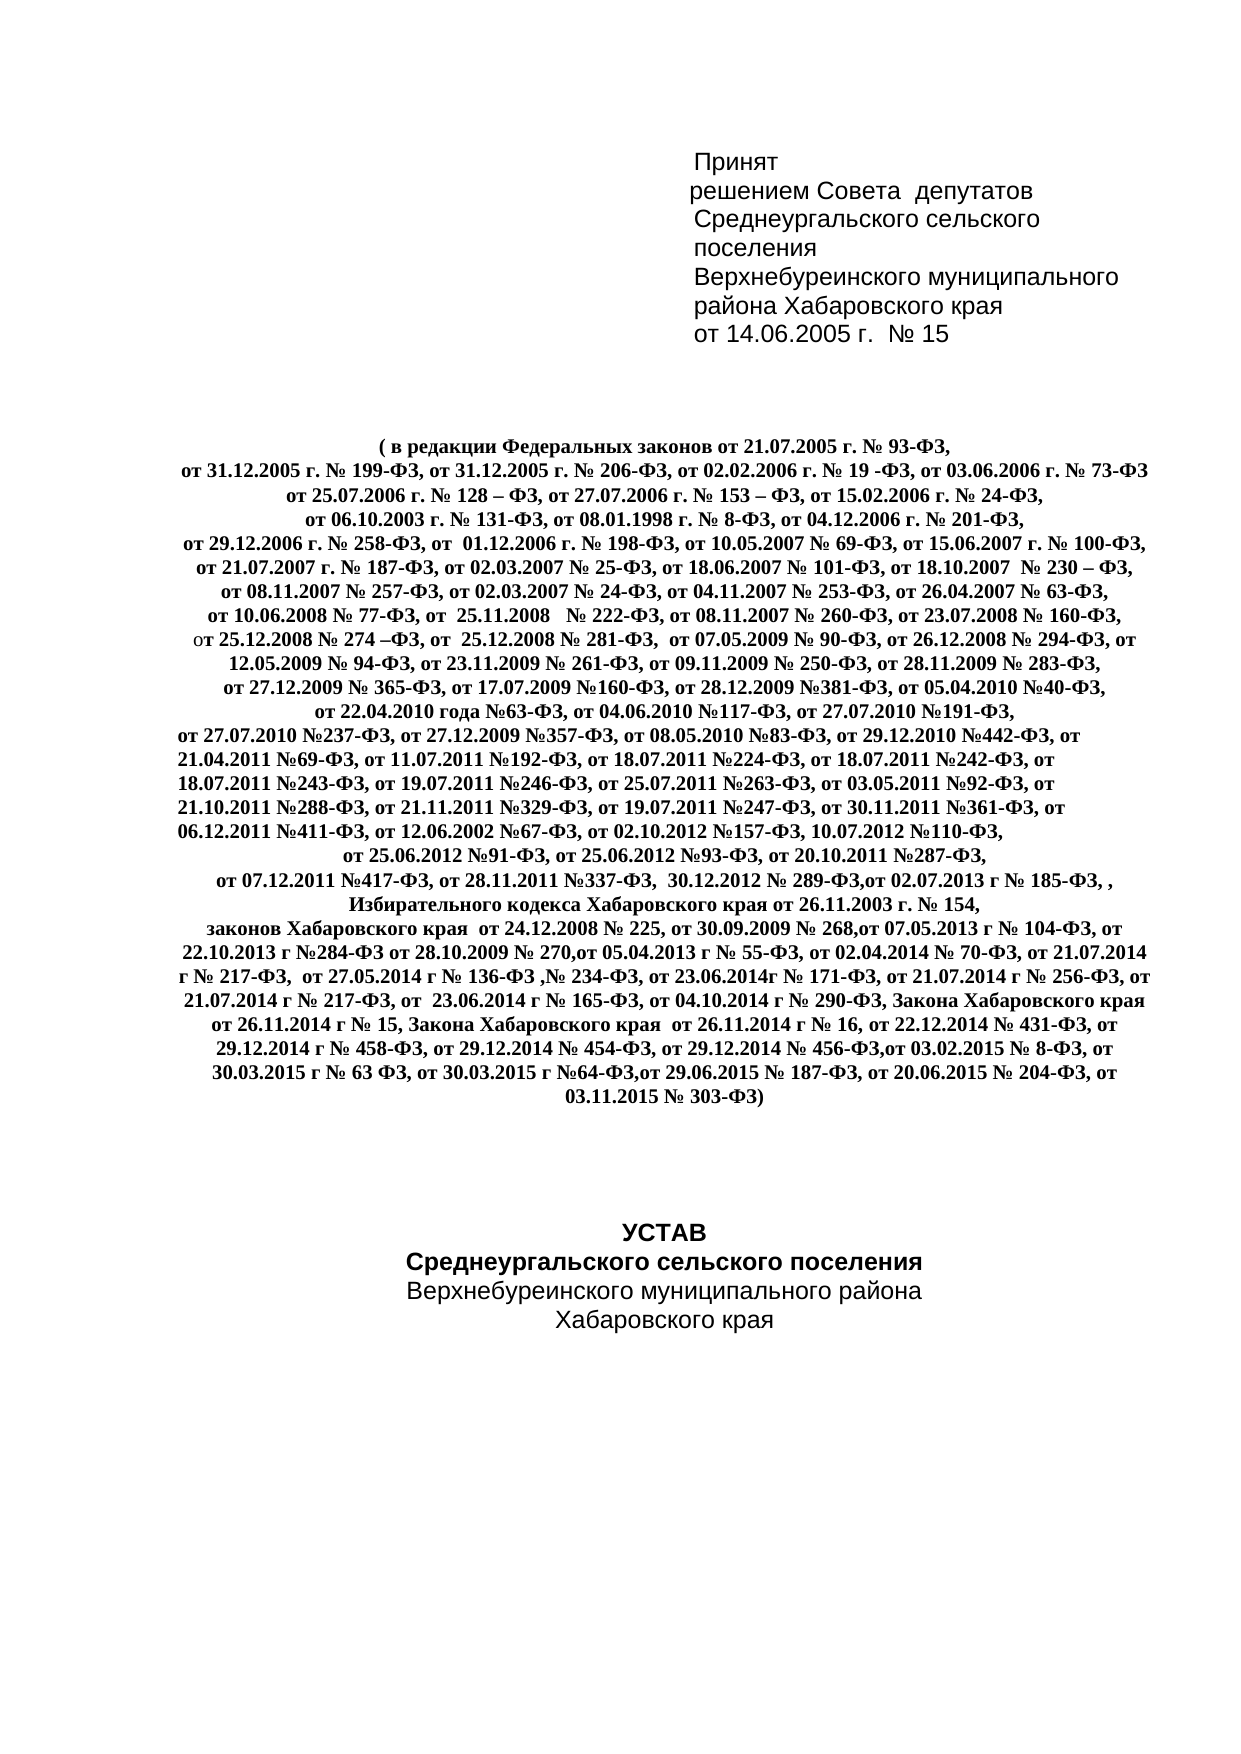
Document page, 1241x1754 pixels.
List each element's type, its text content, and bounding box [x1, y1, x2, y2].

text поселения Верхнебуреинского муниципального района Хабаровского края [177, 233, 1152, 319]
text законов Хабаровского края от № 225, от № 268,от г № 104-ФЗ, от г №284-ФЗ от № 270,от г № 55-ФЗ, от № 70-ФЗ, от г № 217-ФЗ, от г № 136-ФЗ ,№ 234-ФЗ, от г № 171-ФЗ, от г № 256-ФЗ, от г № 217-ФЗ, от г № 165-ФЗ, от г № 290-ФЗ, Закона Хабаровского края от г № 15, Закона Хабаровского края от г № 16, от № 431-ФЗ, от г № 458-ФЗ, от № 454-ФЗ, от № 456-ФЗ,от № 8-ФЗ, от г № 63 ФЗ, от г №64-ФЗ,от № 187-ФЗ, от № 204-ФЗ, от № 303-ФЗ) [177, 916, 1152, 1108]
text от 22.04.2010 года №63-ФЗ, от 04.06.2010 №117-ФЗ, от 27.07.2010 №191-ФЗ, [177, 699, 1152, 723]
text Хабаровского края [177, 1305, 1152, 1333]
text от 08.11.2007 № 257-ФЗ, от 02.03.2007 № 24-ФЗ, от 04.11.2007 № 253-ФЗ, от 26.04.2007 № 63-ФЗ, [177, 579, 1152, 603]
text от 14.06.2005 г. № 15 [177, 319, 1152, 348]
text от 27.12.2009 № 365-ФЗ, от 17.07.2009 №160-ФЗ, от 28.12.2009 №381-ФЗ, от 05.04.2010 №40-ФЗ, [177, 675, 1152, 699]
text решением Совета депутатов Среднеургальского сельского [177, 176, 1152, 233]
text Среднеургальского сельского поселения [177, 1247, 1152, 1276]
text от №417-ФЗ, от №337-ФЗ, № 289-ФЗ,от г № 185-ФЗ, , [177, 867, 1152, 892]
text от 25.07.2006 г. № 128 – ФЗ, от 27.07.2006 г. № 153 – ФЗ, от 15.02.2006 г. № 24-ФЗ, [177, 482, 1152, 507]
text от 21.07.2007 г. № 187-ФЗ, от 02.03.2007 № 25-ФЗ, от 18.06.2007 № 101-ФЗ, от 18.10.2007 № 230 – ФЗ, [177, 555, 1152, 579]
text Избирательного кодекса Хабаровского края от 26.11.2003 г. № 154, [177, 892, 1152, 916]
text от 06.10.2003 г. № 131-ФЗ, от 08.01.1998 г. № 8-ФЗ, от 04.12.2006 г. № 201-ФЗ, [177, 507, 1152, 531]
text УСТАВ [177, 1218, 1152, 1247]
text ( в редакции Федеральных законов от 21.07.2005 г. № 93-ФЗ, [177, 434, 1152, 458]
text Принят [177, 147, 1152, 176]
text от 25.12.2008 № 274 –ФЗ, от 25.12.2008 № 281-ФЗ, от 07.05.2009 № 90-ФЗ, от 26.12.2008 № 294-ФЗ, от 12.05.2009 № 94-ФЗ, от 23.11.2009 № 261-ФЗ, от 09.11.2009 № 250-ФЗ, от 28.11.2009 № 283-ФЗ, [177, 627, 1152, 675]
text от 25.06.2012 №91-ФЗ, от 25.06.2012 №93-ФЗ, от 20.10.2011 №287-ФЗ, [177, 843, 1152, 867]
text от 27.07.2010 №237-ФЗ, от 27.12.2009 №357-ФЗ, от 08.05.2010 №83-ФЗ, от 29.12.2010 №442-ФЗ, от 21.04.2011 №69-ФЗ, от 11.07.2011 №192-ФЗ, от 18.07.2011 №224-ФЗ, от 18.07.2011 №242-ФЗ, от 18.07.2011 №243-ФЗ, от 19.07.2011 №246-ФЗ, от 25.07.2011 №263-ФЗ, от 03.05.2011 №92-ФЗ, от 21.10.2011 №288-ФЗ, от 21.11.2011 №329-ФЗ, от 19.07.2011 №247-ФЗ, от 30.11.2011 №361-ФЗ, от 06.12.2011 №411-ФЗ, от 12.06.2002 №67-ФЗ, от 02.10.2012 №157-ФЗ, 10.07.2012 №110-ФЗ, [177, 723, 1152, 843]
text от 29.12.2006 г. № 258-ФЗ, от 01.12.2006 г. № 198-ФЗ, от 10.05.2007 № 69-ФЗ, от 15.06.2007 г. № 100-ФЗ, [177, 531, 1152, 555]
text от 31.12.2005 г. № 199-ФЗ, от 31.12.2005 г. № 206-ФЗ, от 02.02.2006 г. № 19 -ФЗ, от 03.06.2006 г. № 73-ФЗ [177, 458, 1152, 482]
text от 10.06.2008 № 77-ФЗ, от 25.11.2008 № 222-ФЗ, от 08.11.2007 № 260-ФЗ, от 23.07.2008 № 160-ФЗ, [177, 603, 1152, 627]
text Верхнебуреинского муниципального района [177, 1276, 1152, 1305]
